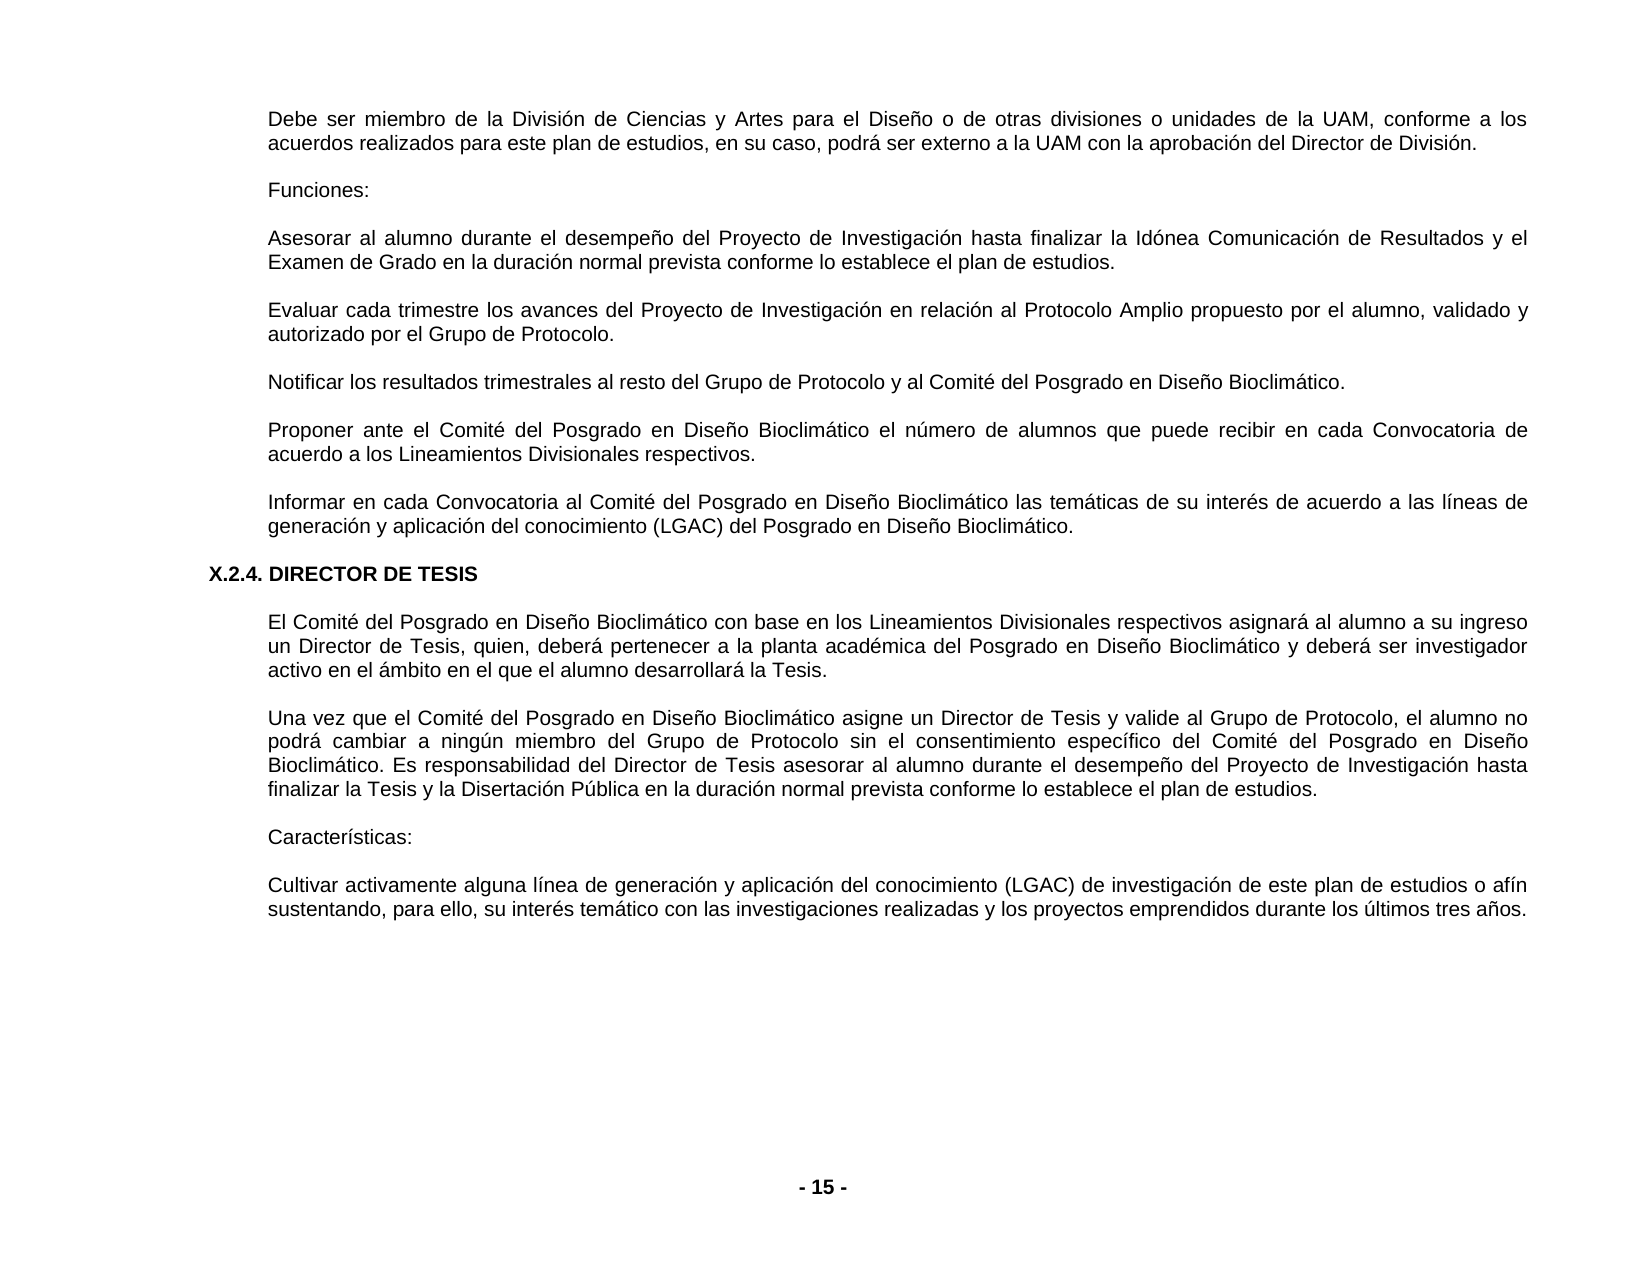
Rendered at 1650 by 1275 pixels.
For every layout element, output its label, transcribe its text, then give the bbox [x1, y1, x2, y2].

text Debe ser miembro de la División de Ciencias y Artes para el Diseño o de otras divisiones o unidades de la UAM, conforme a los acuerdos realizados para este plan de estudios, en su caso, podrá ser externo a la UAM con la aprobación del Director de División. [268, 106, 1530, 154]
text X.2.4. DIRECTOR DE TESIS [208, 562, 1530, 586]
text Evaluar cada trimestre los avances del Proyecto de Investigación en relación al Protocolo Amplio propuesto por el alumno, validado y autorizado por el Grupo de Protocolo. [268, 298, 1530, 346]
text Cultivar activamente alguna línea de generación y aplicación del conocimiento (LGAC) de investigación de este plan de estudios o afín sustentando, para ello, su interés temático con las investigaciones realizadas y los proyectos emprendidos durante los últimos tres años. [268, 873, 1530, 921]
text Proponer ante el Comité del Posgrado en Diseño Bioclimático el número de alumnos que puede recibir en cada Convocatoria de acuerdo a los Lineamientos Divisionales respectivos. [268, 418, 1530, 466]
text Características: [268, 825, 1530, 849]
text Notificar los resultados trimestrales al resto del Grupo de Protocolo y al Comité del Posgrado en Diseño Bioclimático. [268, 370, 1530, 394]
text Funciones: [268, 178, 1530, 202]
text Asesorar al alumno durante el desempeño del Proyecto de Investigación hasta finalizar la Idónea Comunicación de Resultados y el Examen de Grado en la duración normal prevista conforme lo establece el plan de estudios. [268, 226, 1530, 274]
text Informar en cada Convocatoria al Comité del Posgrado en Diseño Bioclimático las temáticas de su interés de acuerdo a las líneas de generación y aplicación del conocimiento (LGAC) del Posgrado en Diseño Bioclimático. [268, 490, 1530, 538]
text El Comité del Posgrado en Diseño Bioclimático con base en los Lineamientos Divisionales respectivos asignará al alumno a su ingreso un Director de Tesis, quien, deberá pertenecer a la planta académica del Posgrado en Diseño Bioclimático y deberá ser investigador activo en el ámbito en el que el alumno desarrollará la Tesis. [268, 609, 1530, 681]
text Una vez que el Comité del Posgrado en Diseño Bioclimático asigne un Director de Tesis y valide al Grupo de Protocolo, el alumno no podrá cambiar a ningún miembro del Grupo de Protocolo sin el consentimiento específico del Comité del Posgrado en Diseño Bioclimático. Es responsabilidad del Director de Tesis asesorar al alumno durante el desempeño del Proyecto de Investigación hasta finalizar la Tesis y la Disertación Pública en la duración normal prevista conforme lo establece el plan de estudios. [268, 705, 1530, 801]
